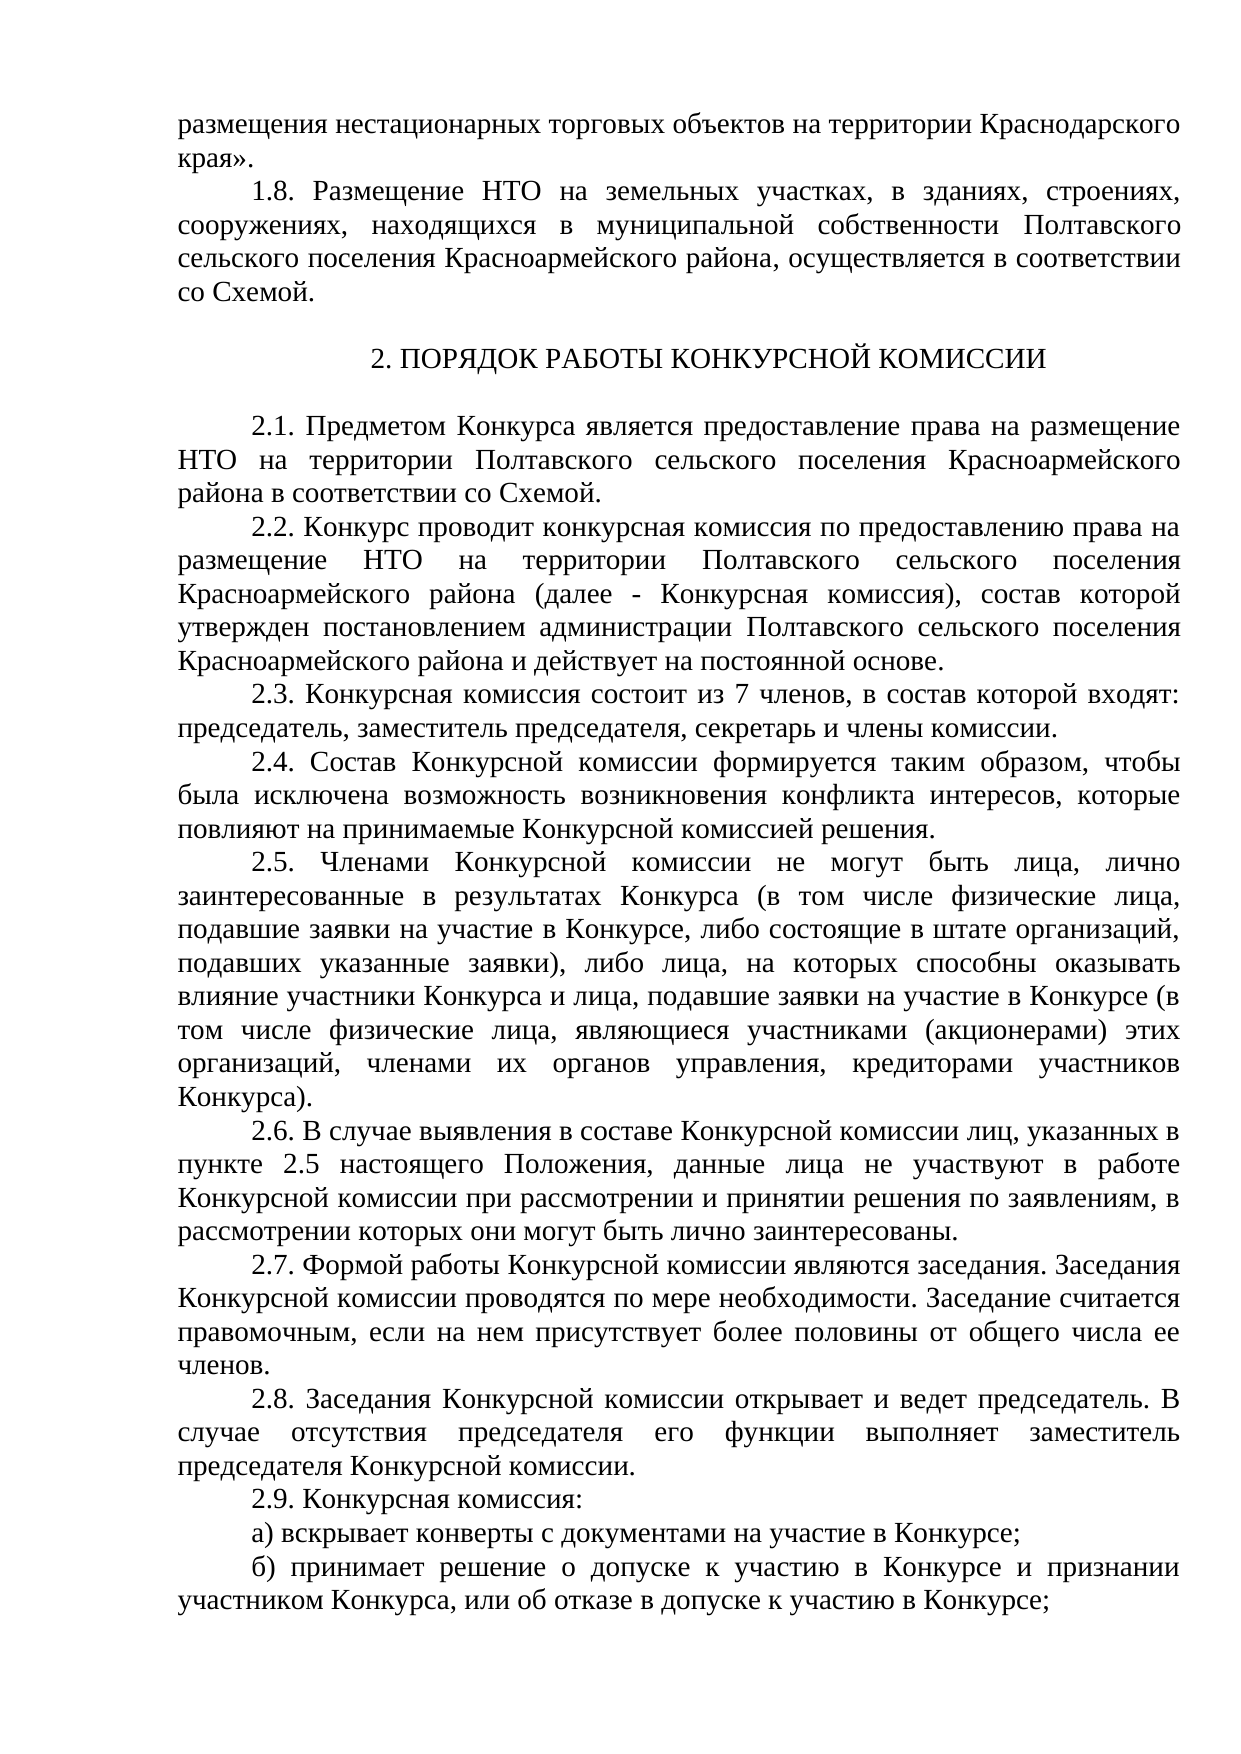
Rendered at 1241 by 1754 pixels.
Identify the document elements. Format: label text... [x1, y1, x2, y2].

text 2.7. Формой работы Конкурсной комиссии являются заседания. Заседания Конкурсной комиссии проводятся по мере необходимости. Заседание считается правомочным, если на нем присутствует более половины от общего числа ее членов. [177, 1247, 1181, 1381]
text 2.5. Членами Конкурсной комиссии не могут быть лица, лично заинтересованные в результатах Конкурса (в том числе физические лица, подавшие заявки на участие в Конкурсе, либо состоящие в штате организаций, подавших указанные заявки), либо лица, на которых способны оказывать влияние участники Конкурса и лица, подавшие заявки на участие в Конкурсе (в том числе физические лица, являющиеся участниками (акционерами) этих организаций, членами их органов управления, кредиторами участников Конкурса). [177, 844, 1181, 1113]
text б) принимает решение о допуске к участию в Конкурсе и признании участником Конкурса, или об отказе в допуске к участию в Конкурсе; [177, 1549, 1181, 1616]
text 2.3. Конкурсная комиссия состоит из 7 членов, в состав которой входят: председатель, заместитель председателя, секретарь и члены комиссии. [177, 677, 1181, 744]
text 2.9. Конкурсная комиссия: [177, 1482, 1181, 1515]
text 2.6. В случае выявления в составе Конкурсной комиссии лиц, указанных в пункте 2.5 настоящего Положения, данные лица не участвуют в работе Конкурсной комиссии при рассмотрении и принятии решения по заявлениям, в рассмотрении которых они могут быть лично заинтересованы. [177, 1113, 1181, 1247]
text 2.2. Конкурс проводит конкурсная комиссия по предоставлению права на размещение НТО на территории Полтавского сельского поселения Красноармейского района (далее - Конкурсная комиссия), состав которой утвержден постановлением администрации Полтавского сельского поселения Красноармейского района и действует на постоянной основе. [177, 509, 1181, 677]
text 1.8. Размещение НТО на земельных участках, в зданиях, строениях, сооружениях, находящихся в муниципальной собственности Полтавского сельского поселения Красноармейского района, осуществляется в соответствии со Схемой. [177, 173, 1181, 308]
text а) вскрывает конверты с документами на участие в Конкурсе; [177, 1515, 1181, 1549]
text 2.4. Состав Конкурсной комиссии формируется таким образом, чтобы была исключена возможность возникновения конфликта интересов, которые повлияют на принимаемые Конкурсной комиссией решения. [177, 744, 1181, 844]
text 2.8. Заседания Конкурсной комиссии открывает и ведет председатель. В случае отсутствия председателя его функции выполняет заместитель председателя Конкурсной комиссии. [177, 1381, 1181, 1482]
text 2. ПОРЯДОК РАБОТЫ КОНКУРСНОЙ КОМИССИИ [177, 341, 1181, 375]
text 2.1. Предметом Конкурса является предоставление права на размещение НТО на территории Полтавского сельского поселения Красноармейского района в соответствии со Схемой. [177, 408, 1181, 509]
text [177, 106, 1181, 173]
